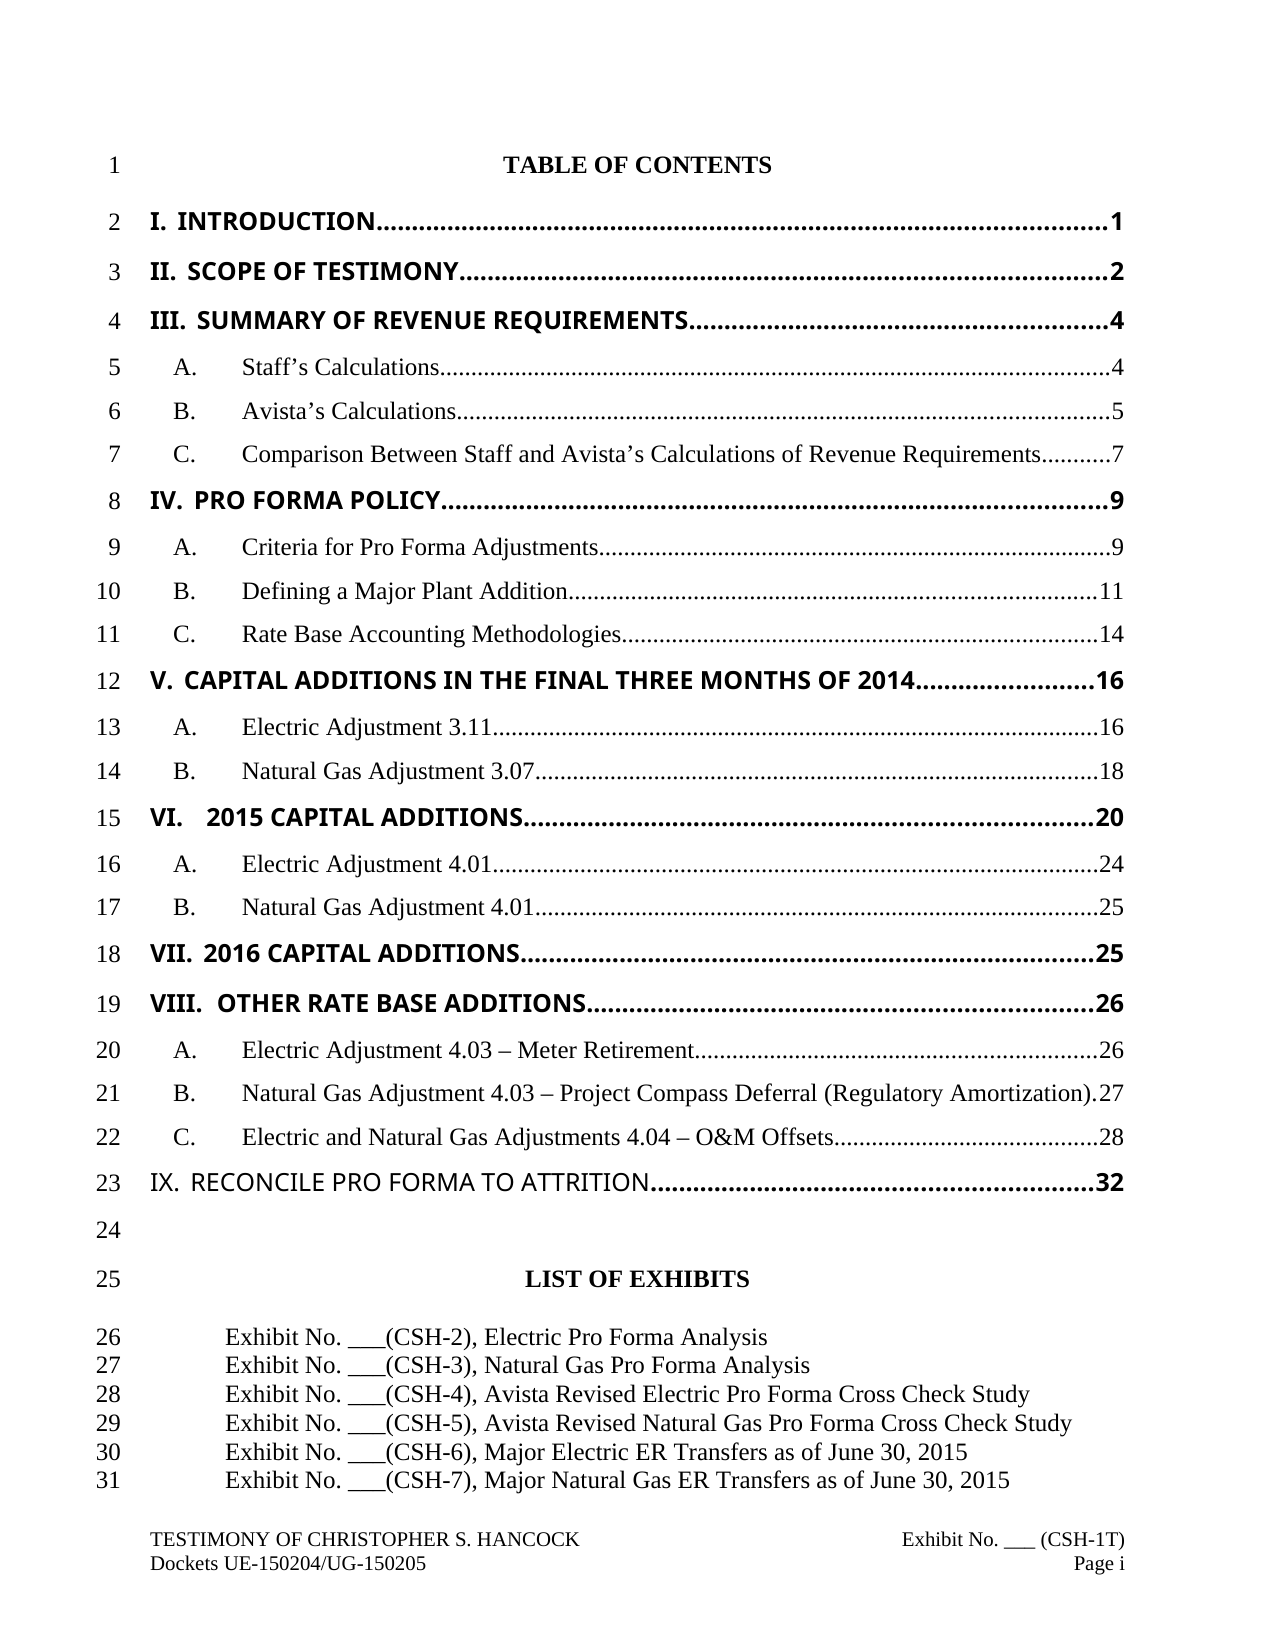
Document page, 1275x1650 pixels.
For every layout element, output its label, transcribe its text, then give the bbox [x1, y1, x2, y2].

text B. Defining a Major Plant Addition 11 [173, 576, 1125, 604]
text Exhibit No. ___(CSH-2), Electric Pro Forma Analysis [225, 1322, 1125, 1351]
text A. Criteria for Pro Forma Adjustments 9 [173, 532, 1125, 561]
text Exhibit No. ___(CSH-4), Avista Revised Electric Pro Forma Cross Check Study [225, 1379, 1125, 1408]
text LIST OF EXHIBITS [150, 1264, 1125, 1293]
text I. Introduction 1 [150, 204, 1125, 238]
text VII. 2016 Capital Additions 25 [150, 936, 1125, 970]
text B. Natural Gas Adjustment 4.01 25 [173, 892, 1125, 921]
text TABLE OF CONTENTS [150, 150, 1125, 179]
text V. Capital Additions in the Final Three Months of 2014 16 [150, 663, 1125, 697]
text Exhibit No. ___(CSH-5), Avista Revised Natural Gas Pro Forma Cross Check Study [225, 1408, 1125, 1437]
text C. Comparison Between Staff and Avista’s Calculations of Revenue Requirements 7 [173, 439, 1125, 468]
text A. Electric Adjustment 3.11 16 [173, 712, 1125, 741]
text C. Electric and Natural Gas Adjustments 4.04 – O&M Offsets 28 [173, 1122, 1125, 1150]
text A. Electric Adjustment 4.03 – Meter Retirement 26 [173, 1035, 1125, 1063]
text III. Summary of Revenue Requirements 4 [150, 303, 1125, 337]
text II. Scope of Testimony 2 [150, 253, 1125, 287]
text VI. 2015 Capital Additions 20 [150, 799, 1125, 833]
text B. Avista’s Calculations 5 [173, 396, 1125, 425]
text Exhibit No. ___(CSH-6), Major Electric ER Transfers as of June 30, 2015 [225, 1437, 1125, 1466]
text VIII. Other Rate Base Additions 26 [150, 985, 1125, 1019]
text Exhibit No. ___(CSH-7), Major Natural Gas ER Transfers as of June 30, 2015 [225, 1466, 1125, 1494]
text IX. Reconcile Pro Forma to Attrition 32 [150, 1165, 1125, 1199]
text B. Natural Gas Adjustment 3.07 18 [173, 756, 1125, 784]
text A. Staff’s Calculations 4 [173, 352, 1125, 381]
text Exhibit No. ___(CSH-3), Natural Gas Pro Forma Analysis [225, 1351, 1125, 1379]
text C. Rate Base Accounting Methodologies 14 [173, 619, 1125, 648]
text IV. Pro Forma Policy 9 [150, 483, 1125, 517]
text A. Electric Adjustment 4.01 24 [173, 849, 1125, 877]
text B. Natural Gas Adjustment 4.03 – Project Compass Deferral (Regulatory Amortization) 27 [173, 1078, 1125, 1107]
